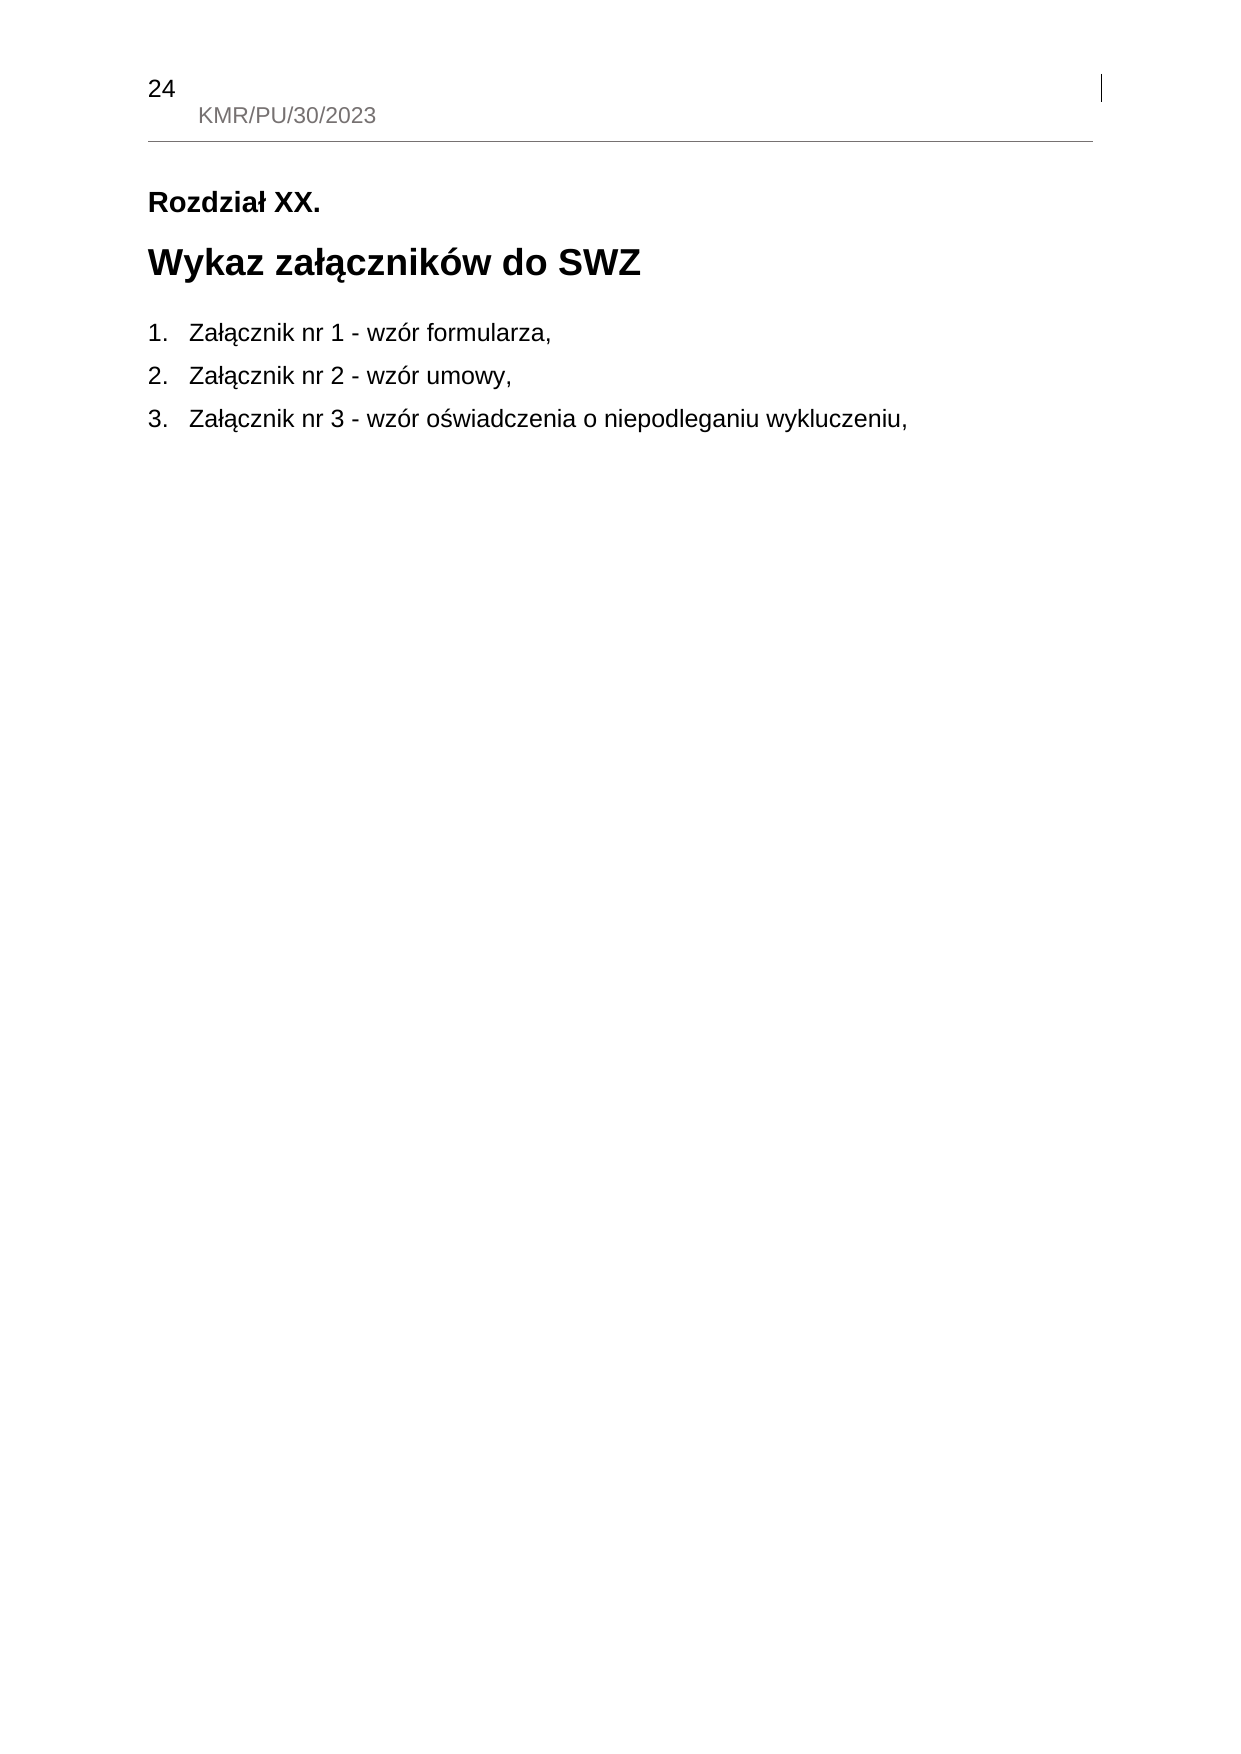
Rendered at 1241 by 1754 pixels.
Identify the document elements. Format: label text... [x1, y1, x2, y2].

list Załącznik nr 2 - wzór umowy, [148, 361, 1093, 389]
list Załącznik nr 1 - wzór formularza, [148, 318, 1093, 346]
list Załącznik nr 3 - wzór oświadczenia o niepodleganiu wykluczeniu, [148, 404, 1093, 433]
subtitle Wykaz załączników do SWZ [148, 185, 1093, 284]
